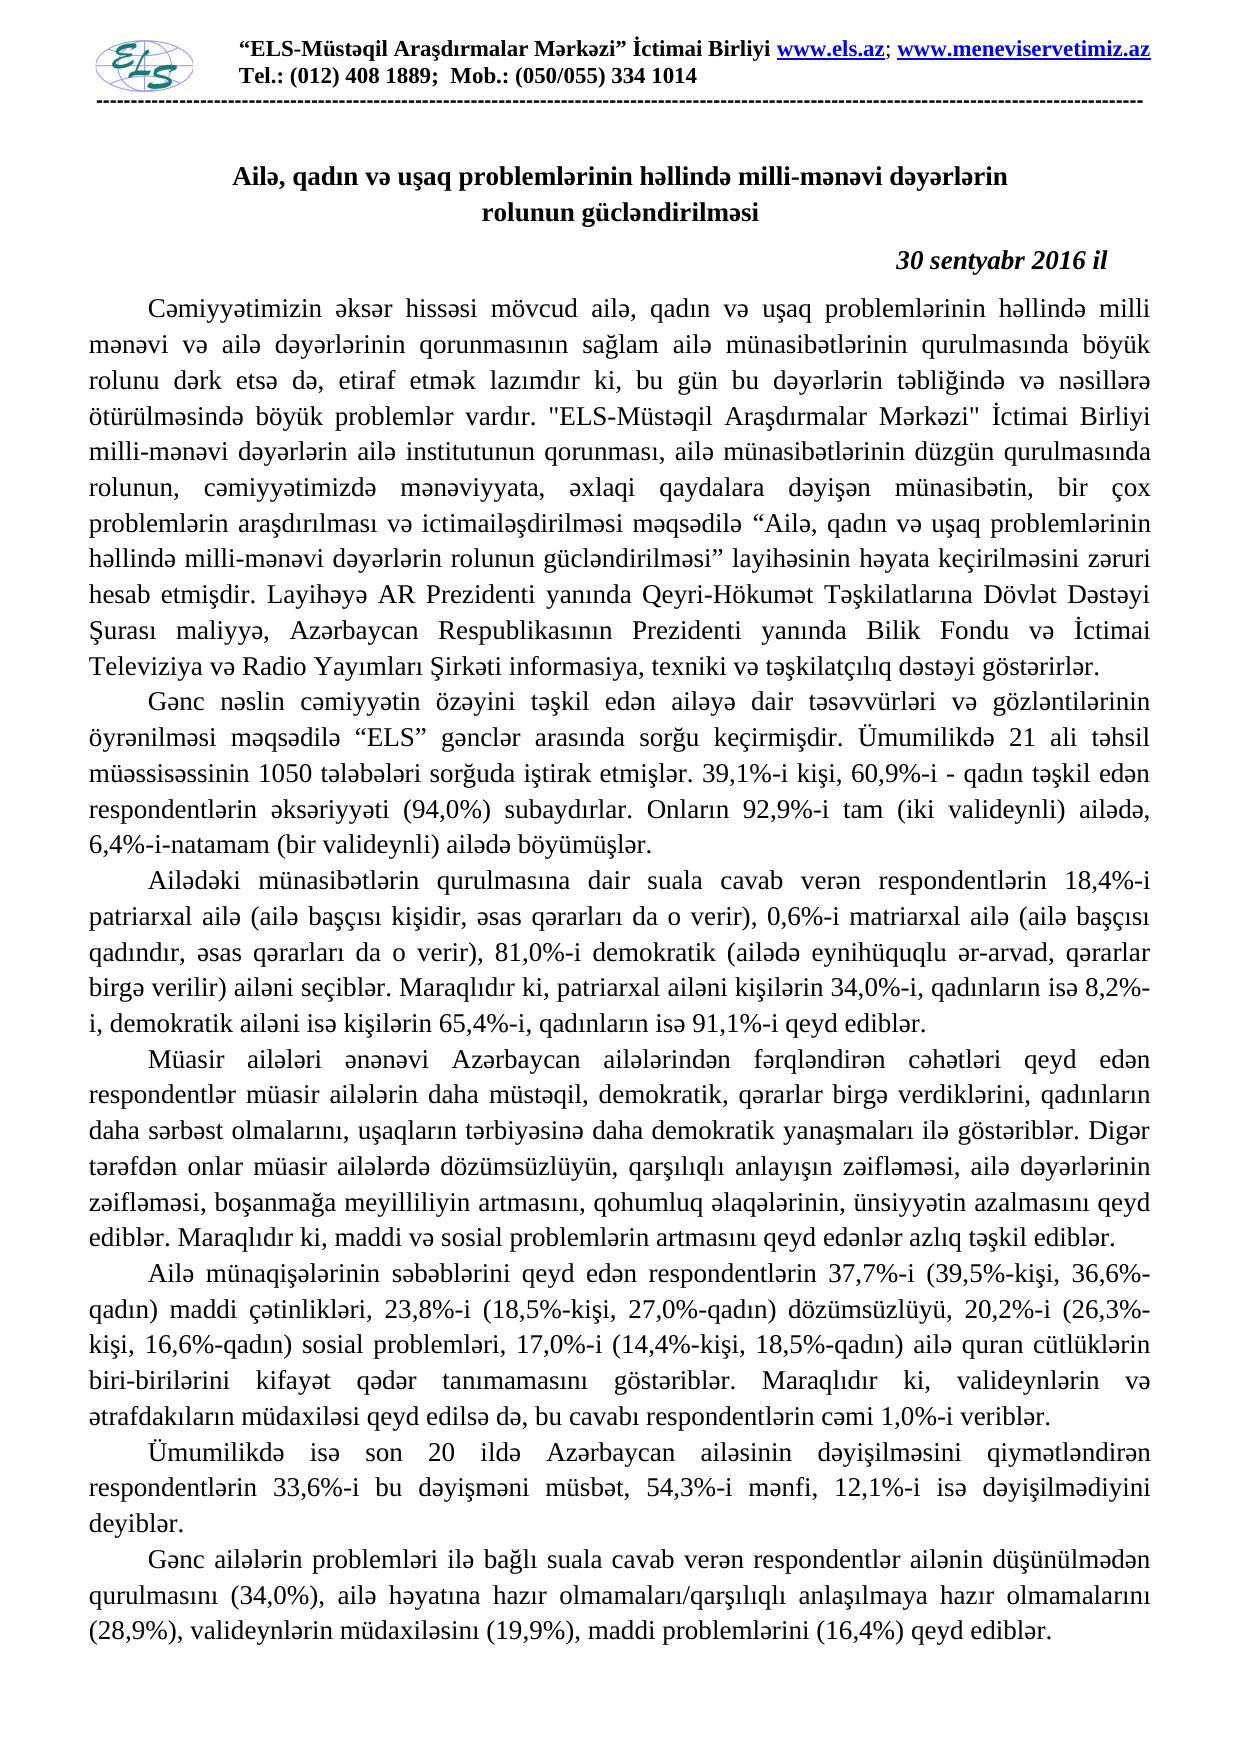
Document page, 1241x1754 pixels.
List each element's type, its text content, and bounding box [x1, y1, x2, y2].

text Gənc nəslin cəmiyyətin özəyini təşkil edən ailəyə dair təsəvvürləri və gözləntilərinin öyrənilməsi məqsədilə “ELS” gənclər arasında sorğu keçirmişdir. Ümumilikdə 21 ali təhsil müəssisəssinin 1050 tələbələri sorğuda iştirak etmişlər. 39,1%-i kişi, 60,9%-i - qadın təşkil edən respondentlərin əksəriyyəti (94,0%) subaydırlar. Onların 92,9%-i tam (iki valideynli) ailədə, 6,4%-i-natamam (bir valideynli) ailədə böyümüşlər. [89, 686, 1152, 859]
text Ailə, qadın və uşaq problemlərinin həllində milli-mənəvi dəyərlərin rolunun gücləndirilməsi [89, 160, 1152, 227]
text Ailə münaqişələrinin səbəblərini qeyd edən respondentlərin 37,7%-i (39,5%-kişi, 36,6%-qadın) maddi çətinlikləri, 23,8%-i (18,5%-kişi, 27,0%-qadın) dözümsüzlüyü, 20,2%-i (26,3%-kişi, 16,6%-qadın) sosial problemləri, 17,0%-i (14,4%-kişi, 18,5%-qadın) ailə quran cütlüklərin biri-birilərini kifayət qədər tanımamasını göstəriblər. Maraqlıdır ki, valideynlərin və ətrafdakıların müdaxiləsi qeyd edilsə də, bu cavabı respondentlərin cəmi 1,0%-i veriblər. [89, 1257, 1152, 1431]
text Gənc ailələrin problemləri ilə bağlı suala cavab verən respondentlər ailənin düşünülmədən qurulmasını (34,0%), ailə həyatına hazır olmamaları/qarşılıqlı anlaşılmaya hazır olmamalarını (28,9%), valideynlərin müdaxiləsinı (19,9%), maddi problemlərini (16,4%) qeyd ediblər. [89, 1543, 1152, 1646]
text 30 sentyabr 2016 il [89, 244, 1107, 275]
text Müasir ailələri ənənəvi Azərbaycan ailələrindən fərqləndirən cəhətləri qeyd edən respondentlər müasir ailələrin daha müstəqil, demokratik, qərarlar birgə verdiklərini, qadınların daha sərbəst olmalarını, uşaqların tərbiyəsinə daha demokratik yanaşmaları ilə göstəriblər. Digər tərəfdən onlar müasir ailələrdə dözümsüzlüyün, qarşılıqlı anlayışın zəifləməsi, ailə dəyərlərinin zəifləməsi, boşanmağa meyilliliyin artmasını, qohumluq əlaqələrinin, ünsiyyətin azalmasını qeyd ediblər. Maraqlıdır ki, maddi və sosial problemlərin artmasını qeyd edənlər azlıq təşkil ediblər. [89, 1043, 1152, 1253]
text Ümumilikdə isə son 20 ildə Azərbaycan ailəsinin dəyişilməsini qiymətləndirən respondentlərin 33,6%-i bu dəyişməni müsbət, 54,3%-i mənfi, 12,1%-i isə dəyişilmədiyini deyiblər. [89, 1436, 1152, 1538]
picture [95, 40, 194, 92]
text Cəmiyyətimizin əksər hissəsi mövcud ailə, qadın və uşaq problemlərinin həllində milli mənəvi və ailə dəyərlərinin qorunmasının sağlam ailə münasibətlərinin qurulmasında böyük rolunu dərk etsə də, etiraf etmək lazımdır ki, bu gün bu dəyərlərin təbliğində və nəsillərə ötürülməsində böyük problemlər vardır. "ELS-Müstəqil Araşdırmalar Mərkəzi" İctimai Birliyi milli-mənəvi dəyərlərin ailə institutunun qorunması, ailə münasibətlərinin düzgün qurulmasında rolunun, cəmiyyətimizdə mənəviyyata, əxlaqi qaydalara dəyişən münasibətin, bir çox problemlərin araşdırılması və ictimailəşdirilməsi məqsədilə “Ailə, qadın və uşaq problemlərinin həllində milli-mənəvi dəyərlərin rolunun gücləndirilməsi” layihəsinin həyata keçirilməsini zəruri hesab etmişdir. Layihəyə AR Prezidenti yanında Qeyri-Hökumət Təşkilatlarına Dövlət Dəstəyi Şurası maliyyə, Azərbaycan Respublikasının Prezidenti yanında Bilik Fondu və İctimai Televiziya və Radio Yayımları Şirkəti informasiya, texniki və təşkilatçılıq dəstəyi göstərirlər. [89, 292, 1152, 681]
text Ailədəki münasibətlərin qurulmasına dair suala cavab verən respondentlərin 18,4%-i patriarxal ailə (ailə başçısı kişidir, əsas qərarları da o verir), 0,6%-i matriarxal ailə (ailə başçısı qadındır, əsas qərarları da o verir), 81,0%-i demokratik (ailədə eynihüquqlu ər-arvad, qərarlar birgə verilir) ailəni seçiblər. Maraqlıdır ki, patriarxal ailəni kişilərin 34,0%-i, qadınların isə 8,2%-i, demokratik ailəni isə kişilərin 65,4%-i, qadınların isə 91,1%-i qeyd ediblər. [89, 864, 1152, 1038]
